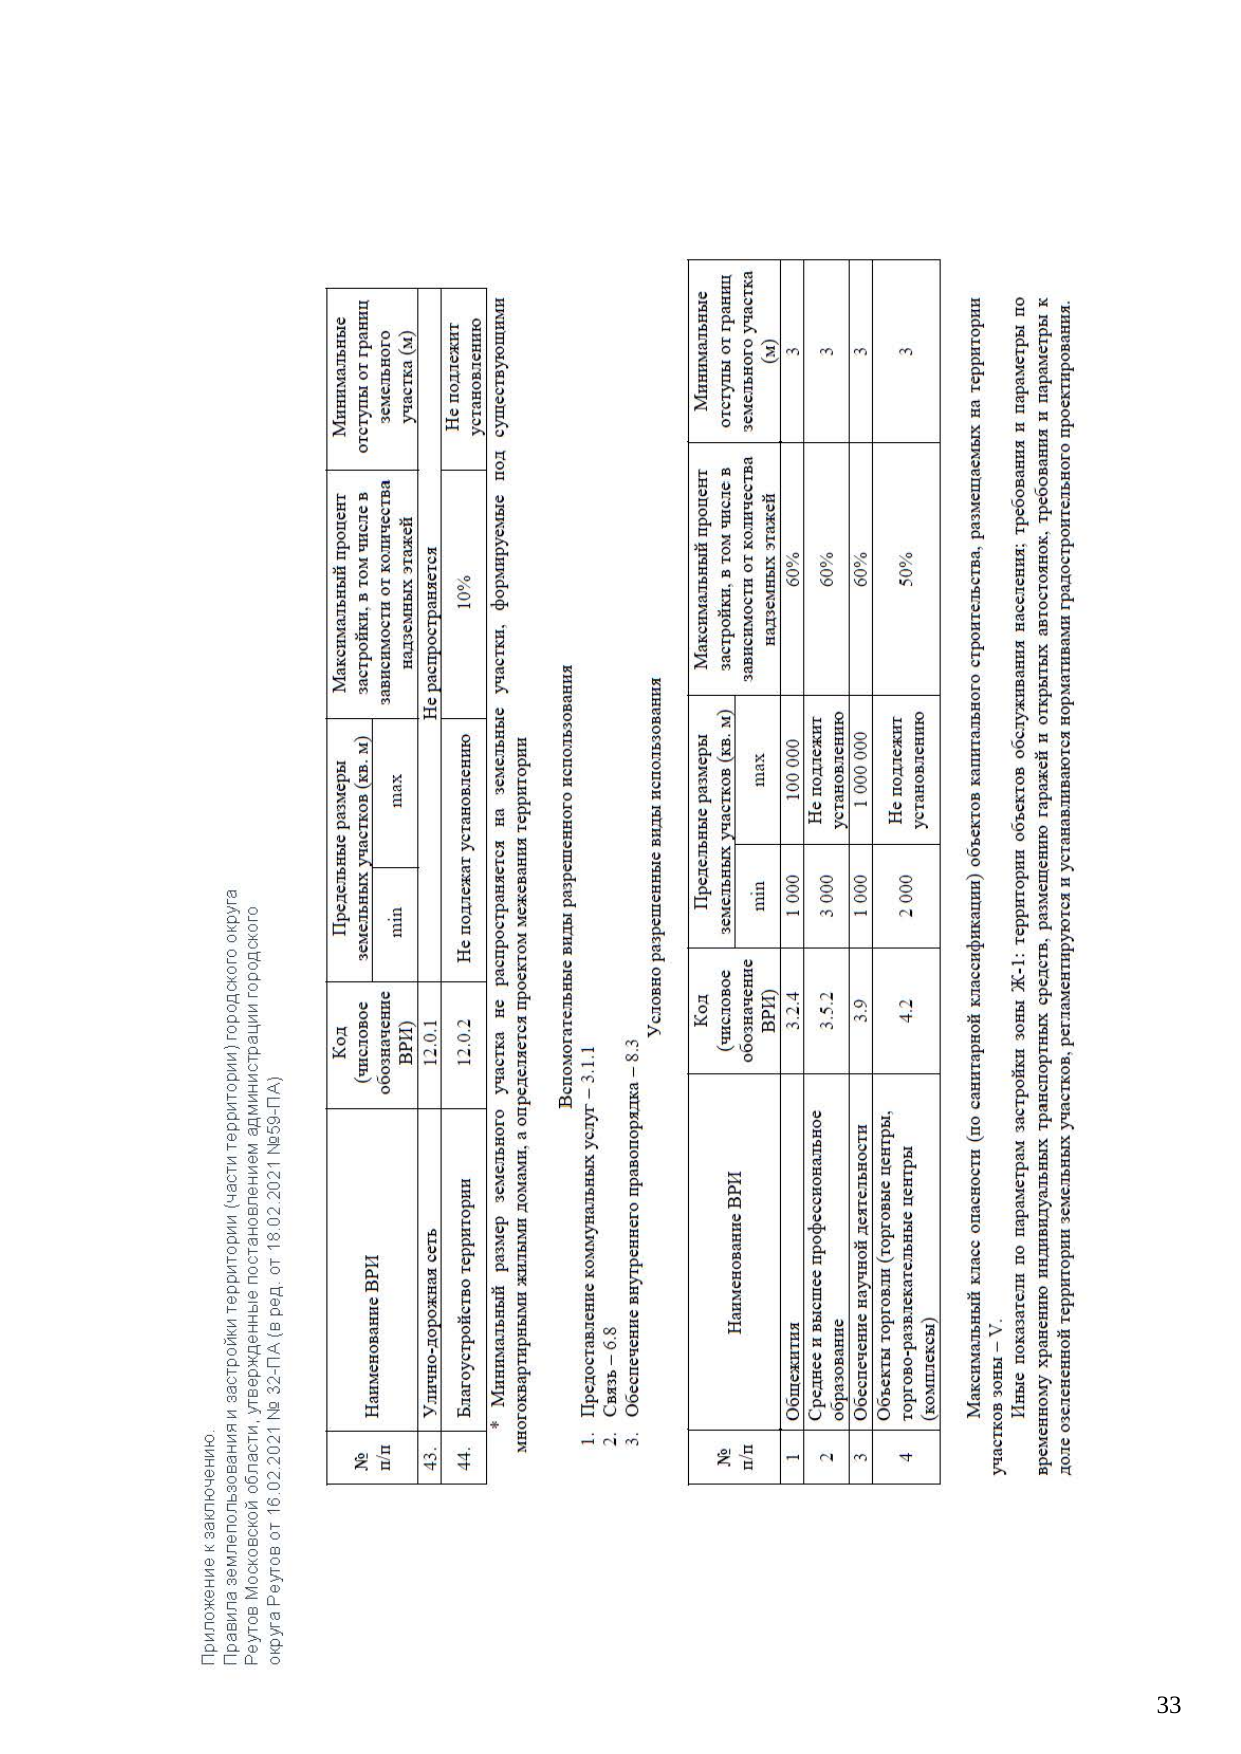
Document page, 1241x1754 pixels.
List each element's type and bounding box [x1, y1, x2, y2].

picture [190, 88, 1094, 1691]
